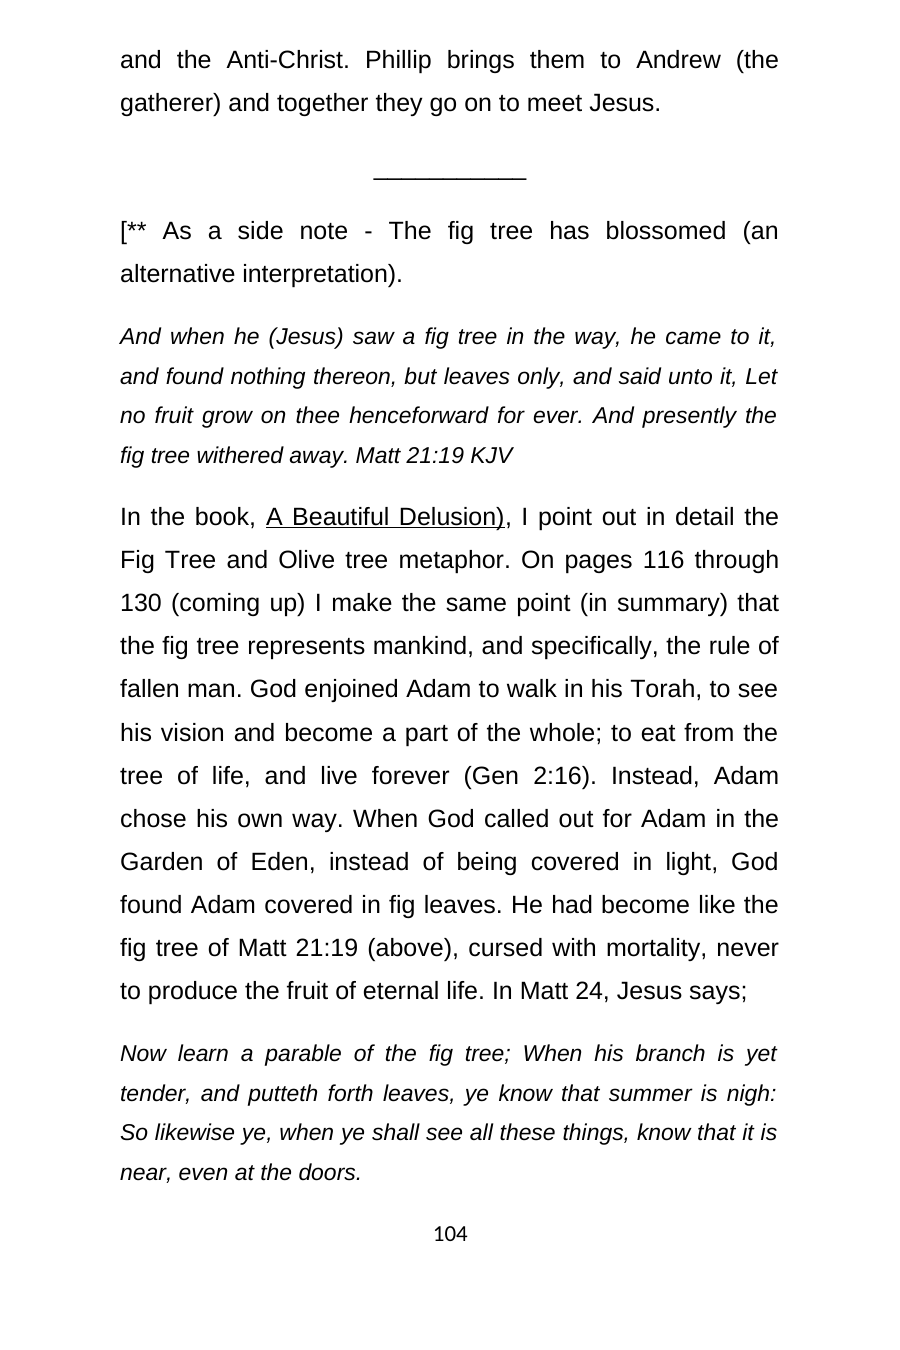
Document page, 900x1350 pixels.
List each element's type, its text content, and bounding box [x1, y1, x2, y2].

text [** As a side note - The fig tree has blossomed (an alternative interpretation). [120, 216, 780, 288]
text Now learn a parable of the fig tree; When his branch is yet tender, and putteth forth leaves, ye know that summer is nigh: So likewise ye, when ye shall see all these things, know that it is near, even at the doors. [120, 1040, 780, 1185]
text In the book, A Beautiful Delusion), I point out in detail the Fig Tree and Olive tree metaphor. On pages 116 through 130 (coming up) I make the same point (in summary) that the fig tree represents mankind, and specifically, the rule of fallen man. God enjoined Adam to walk in his Torah, to see his vision and become a part of the whole; to eat from the tree of life, and live forever (Gen 2:16). Instead, Adam chose his own way. When God called out for Adam in the Garden of Eden, instead of being covered in light, God found Adam covered in fig leaves. He had become like the fig tree of Matt 21:19 (above), cursed with mortality, never to produce the fruit of eternal life. In Matt 24, Jesus says; [120, 502, 780, 1005]
text And when he (Jesus) saw a fig tree in the way, he came to it, and found nothing thereon, but leaves only, and said unto it, Let no fruit grow on thee henceforward for ever. And presently the fig tree withered away. Matt 21:19 KJV [120, 323, 780, 468]
text ___________ [120, 152, 780, 181]
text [120, 45, 780, 117]
